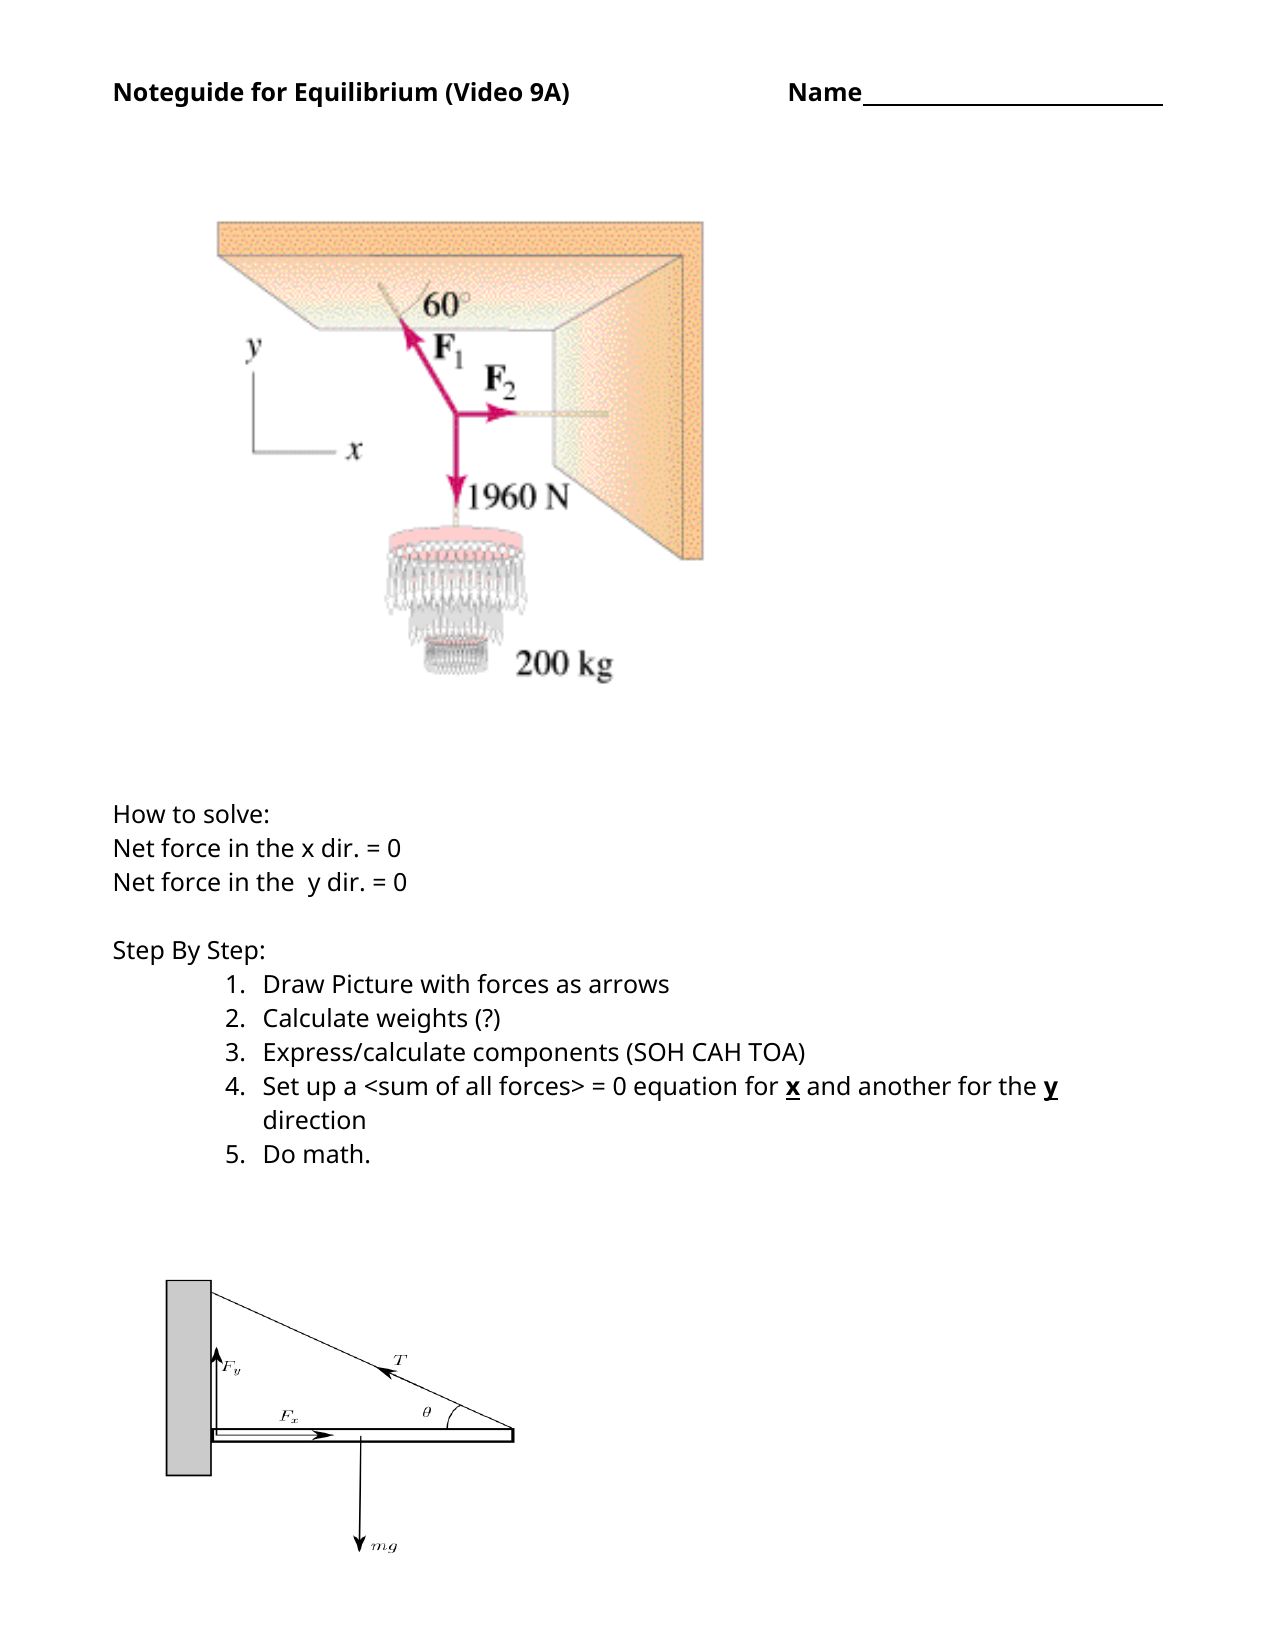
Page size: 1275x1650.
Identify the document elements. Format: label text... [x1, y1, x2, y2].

text How to solve: [112, 796, 1162, 831]
text Net force in the y dir. = 0 [112, 864, 1162, 899]
list Express/calculate components (SOH CAH TOA) [225, 1035, 1162, 1069]
text Net force in the x dir. = 0 [112, 831, 1162, 864]
list Set up a <sum of all forces> = 0 equation for x and another for the y direction [225, 1069, 1162, 1137]
list Do math. [225, 1137, 1162, 1171]
list Draw Picture with forces as arrows [225, 967, 1162, 1001]
picture [112, 143, 800, 763]
text Noteguide for Equilibrium (Video 9A) Name [112, 75, 1162, 109]
picture [112, 1273, 551, 1563]
list Calculate weights (?) [225, 1001, 1162, 1035]
text Step By Step: [112, 933, 1162, 967]
